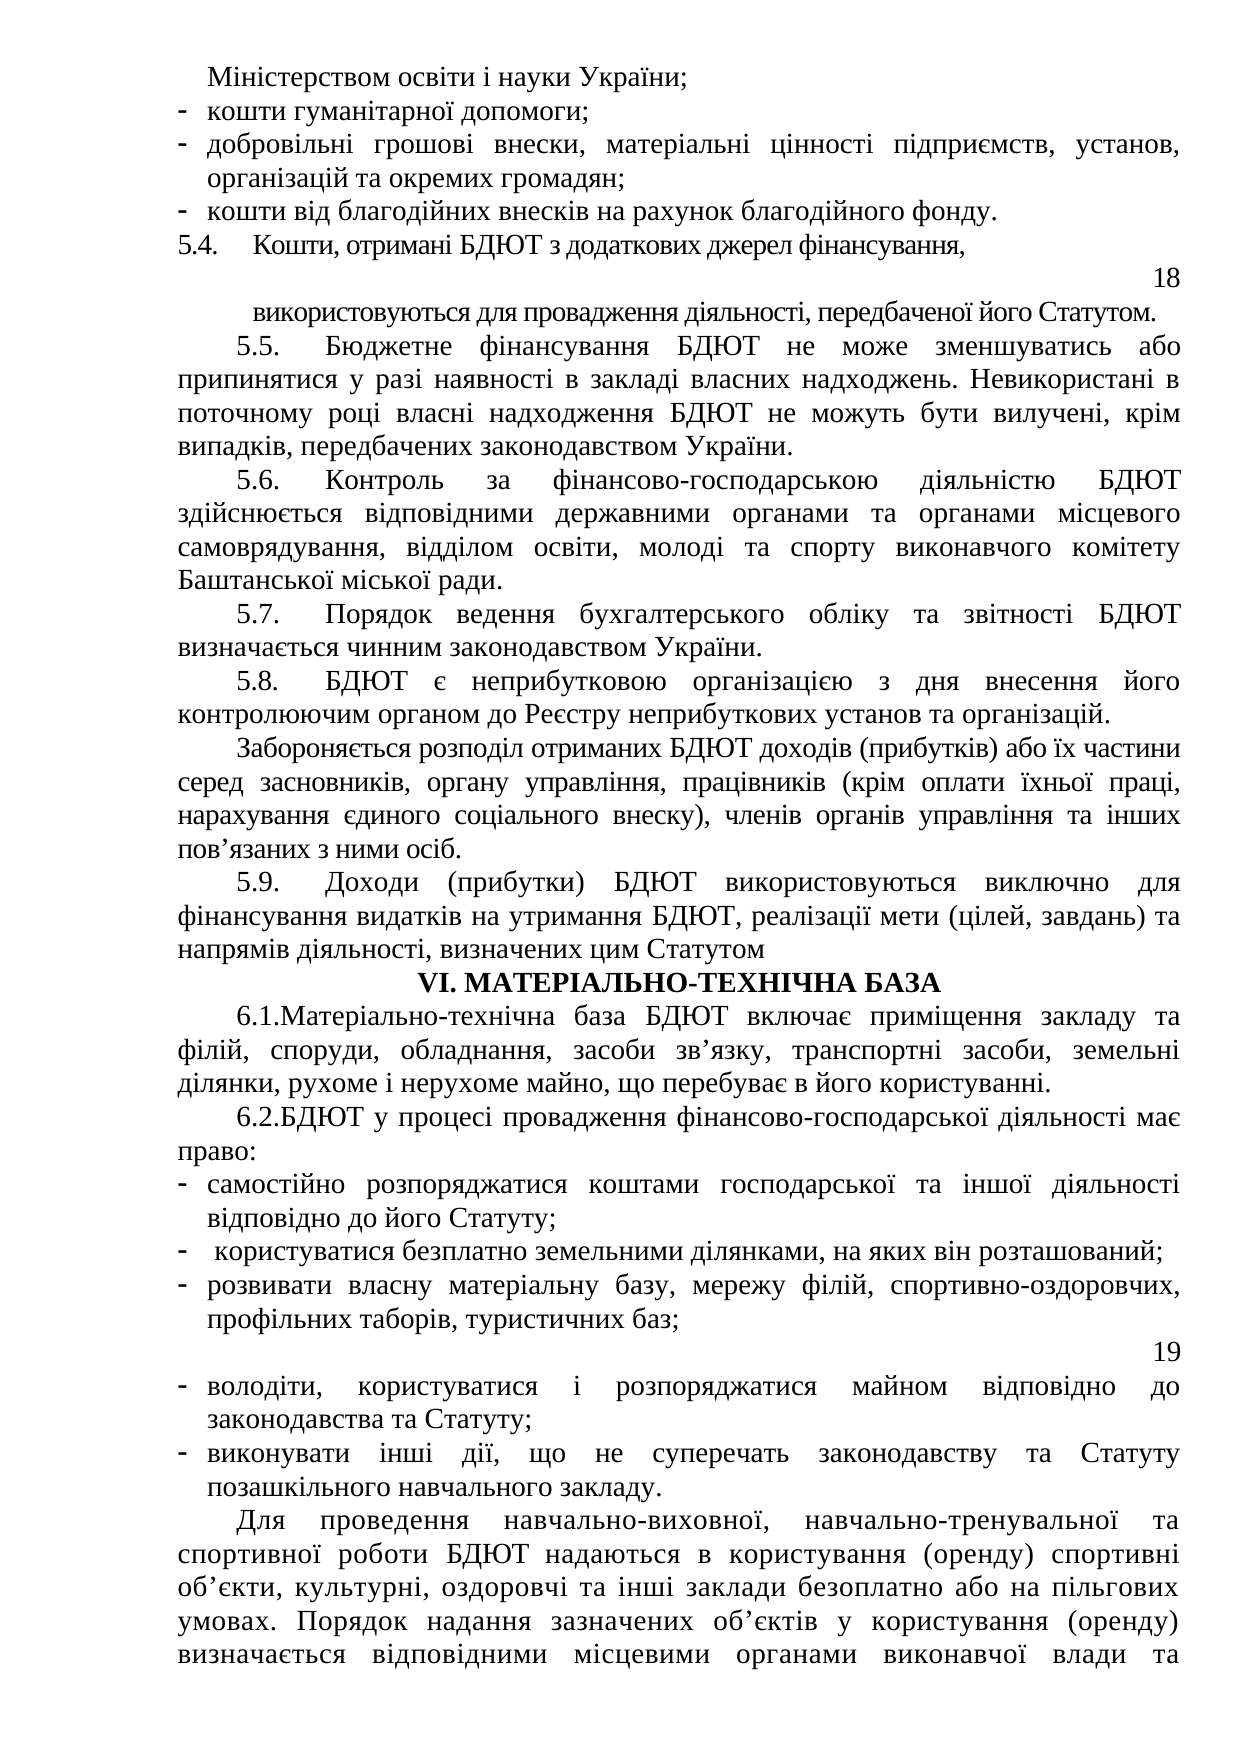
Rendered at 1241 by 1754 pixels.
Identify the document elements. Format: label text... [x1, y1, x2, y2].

list Кошти, отримані БДЮТ з додаткових джерел фінансування, [177, 227, 1181, 261]
list БДЮТ є неприбутковою організацією з дня внесення його контролюючим органом до Реєстру неприбуткових установ та організацій. [177, 663, 1181, 730]
list розвивати власну матеріальну базу, мережу філій, спортивно-оздоровчих, профільних таборів, туристичних баз; [177, 1267, 1181, 1334]
text 19 [207, 1334, 1181, 1368]
list Бюджетне фінансування БДЮТ не може зменшуватись або припинятися у разі наявності в закладі власних надходжень. Невикористані в поточному році власні надходження БДЮТ не можуть бути вилучені, крім випадків, передбачених законодавством України. [177, 328, 1181, 462]
text Забороняється розподіл отриманих БДЮТ доходів (прибутків) або їх частини серед засновників, органу управління, працівників (крім оплати їхньої праці, нарахування єдиного соціального внеску), членів органів управління та інших пов’язаних з ними осіб. [177, 730, 1181, 864]
text VІ. МАТЕРІАЛЬНО-ТЕХНІЧНА БАЗА [177, 965, 1181, 998]
list користуватися безплатно земельними ділянками, на яких він розташований; [177, 1233, 1181, 1267]
list кошти від благодійних внесків на рахунок благодійного фонду. [177, 193, 1181, 227]
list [177, 59, 1181, 93]
list 18 [252, 261, 1181, 294]
list використовуються для провадження діяльності, передбаченої його Статутом. [252, 294, 1181, 328]
list кошти гуманітарної допомоги; [177, 93, 1181, 126]
list виконувати інші дії, що не суперечать законодавству та Статуту позашкільного навчального закладу. [177, 1435, 1181, 1502]
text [177, 1502, 1181, 1670]
list Порядок ведення бухгалтерського обліку та звітності БДЮТ визначається чинним законодавством України. [177, 596, 1181, 663]
list самостійно розпоряджатися коштами господарської та іншої діяльності відповідно до його Статуту; [177, 1166, 1181, 1233]
text 6.1.Матеріально-технічна база БДЮТ включає приміщення закладу та філій, споруди, обладнання, засоби зв’язку, транспортні засоби, земельні ділянки, рухоме і нерухоме майно, що перебуває в його користуванні. [177, 998, 1181, 1099]
list Доходи (прибутки) БДЮТ використовуються виключно для фінансування видатків на утримання БДЮТ, реалізації мети (цілей, завдань) та напрямів діяльності, визначених цим Статутом [177, 864, 1181, 965]
list добровільні грошові внески, матеріальні цінності підприємств, установ, організацій та окремих громадян; [177, 126, 1181, 193]
text 6.2.БДЮТ у процесі провадження фінансово-господарської діяльності має право: [177, 1099, 1181, 1166]
list володіти, користуватися і розпоряджатися майном відповідно до законодавства та Статуту; [177, 1368, 1181, 1435]
list Контроль за фінансово-господарською діяльністю БДЮТ здійснюється відповідними державними органами та органами місцевого самоврядування, відділом освіти, молоді та спорту виконавчого комітету Баштанської міської ради. [177, 462, 1181, 596]
